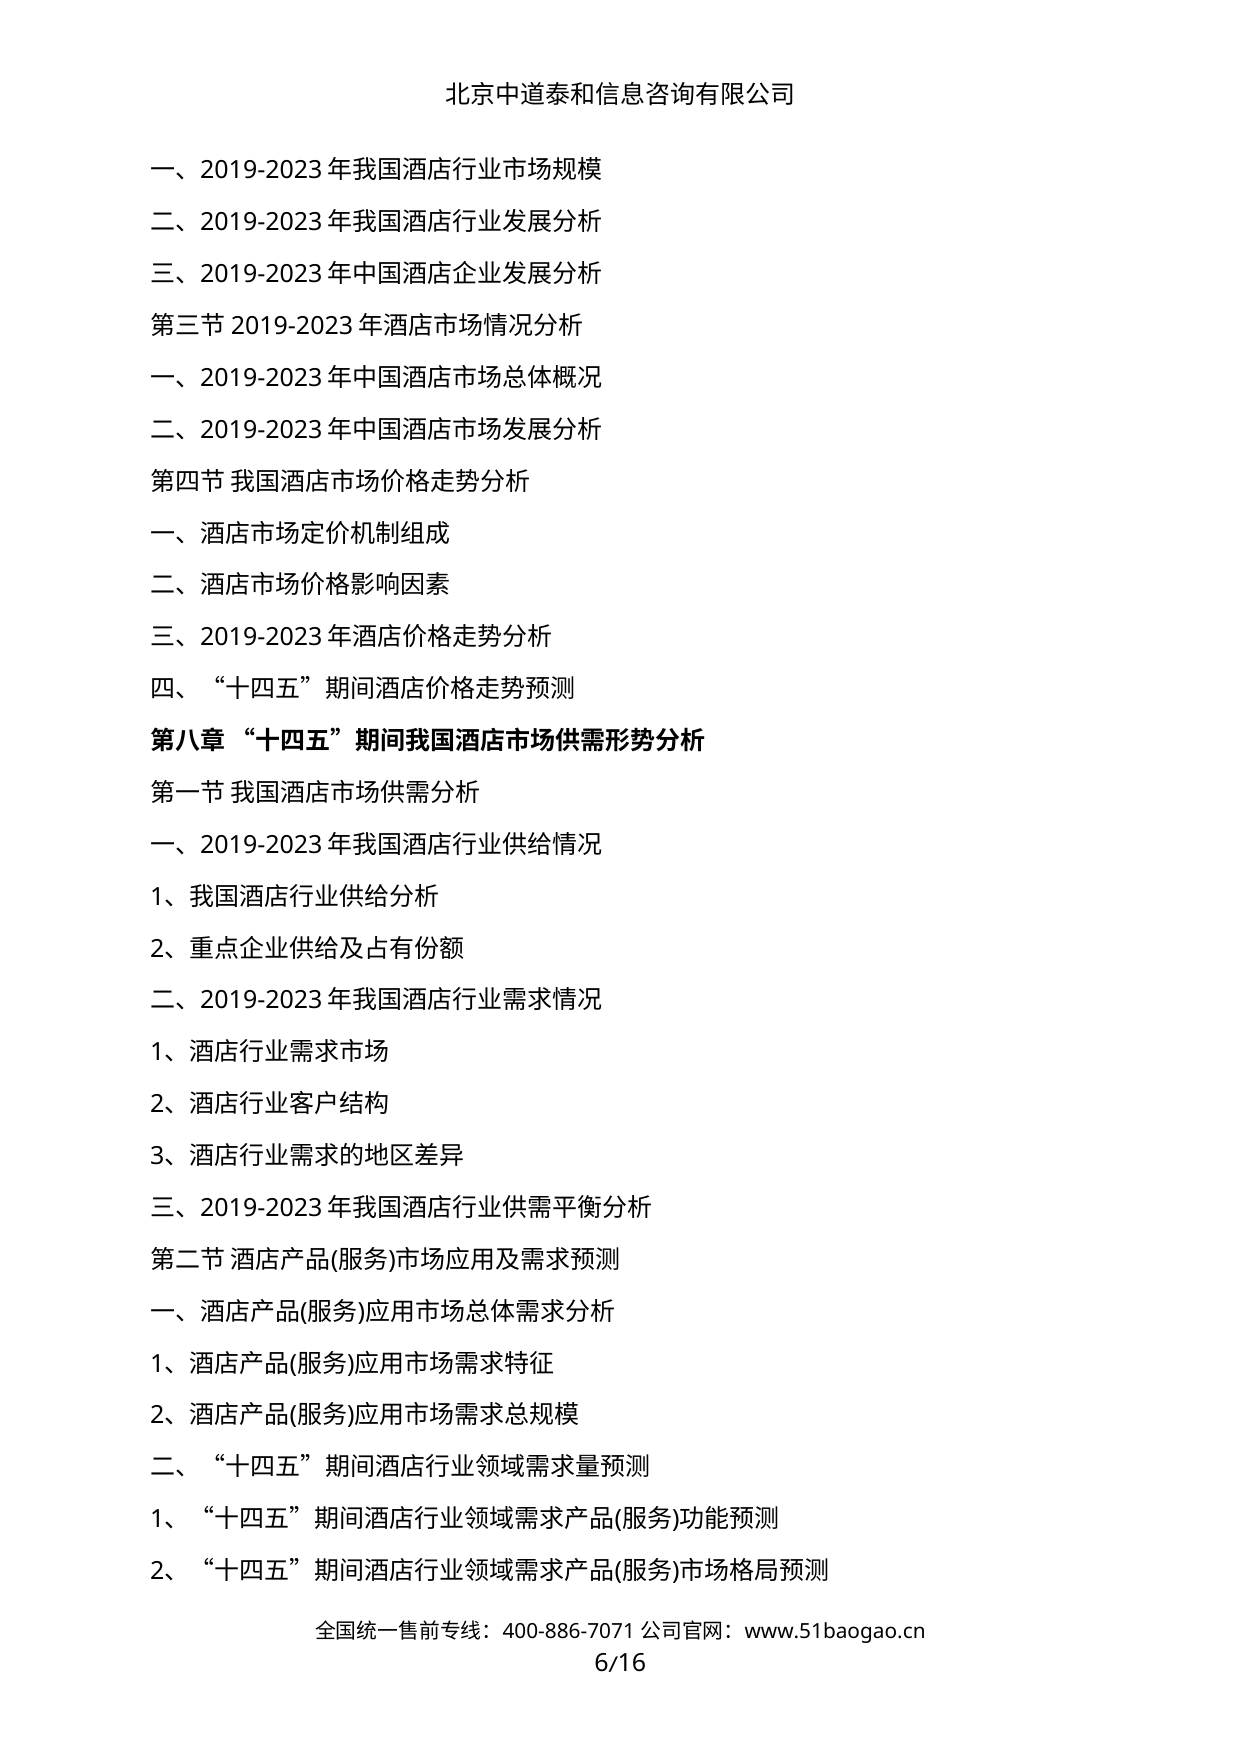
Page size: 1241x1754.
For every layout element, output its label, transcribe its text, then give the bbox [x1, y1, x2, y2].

text 二、2019-2023年中国酒店市场发展分析 [150, 409, 1090, 446]
text 第一节 我国酒店市场供需分析 [150, 772, 1090, 809]
text 第三节 2019-2023年酒店市场情况分析 [150, 306, 1090, 342]
text 3、酒店行业需求的地区差异 [150, 1136, 1090, 1172]
text 第四节 我国酒店市场价格走势分析 [150, 461, 1090, 497]
text 1、酒店行业需求市场 [150, 1032, 1090, 1068]
text 一、酒店产品(服务)应用市场总体需求分析 [150, 1291, 1090, 1327]
text 第八章 “十四五”期间我国酒店市场供需形势分析 [150, 721, 1090, 757]
text 2、酒店产品(服务)应用市场需求总规模 [150, 1395, 1090, 1431]
text 1、酒店产品(服务)应用市场需求特征 [150, 1343, 1090, 1379]
text 一、2019-2023年中国酒店市场总体概况 [150, 357, 1090, 394]
text 2、重点企业供给及占有份额 [150, 928, 1090, 964]
text 一、酒店市场定价机制组成 [150, 513, 1090, 549]
text 二、2019-2023年我国酒店行业需求情况 [150, 980, 1090, 1016]
text 四、“十四五”期间酒店价格走势预测 [150, 669, 1090, 705]
text 1、我国酒店行业供给分析 [150, 876, 1090, 912]
text 一、2019-2023年我国酒店行业市场规模 [150, 150, 1090, 186]
text 2、酒店行业客户结构 [150, 1084, 1090, 1120]
text 1、“十四五”期间酒店行业领域需求产品(服务)功能预测 [150, 1499, 1090, 1535]
text 一、2019-2023年我国酒店行业供给情况 [150, 824, 1090, 861]
text 第二节 酒店产品(服务)市场应用及需求预测 [150, 1239, 1090, 1276]
text 三、2019-2023年中国酒店企业发展分析 [150, 254, 1090, 290]
text 2、“十四五”期间酒店行业领域需求产品(服务)市场格局预测 [150, 1551, 1090, 1587]
text 二、“十四五”期间酒店行业领域需求量预测 [150, 1447, 1090, 1483]
text 三、2019-2023年我国酒店行业供需平衡分析 [150, 1187, 1090, 1224]
text 二、酒店市场价格影响因素 [150, 565, 1090, 601]
text 二、2019-2023年我国酒店行业发展分析 [150, 202, 1090, 238]
text 三、2019-2023年酒店价格走势分析 [150, 617, 1090, 653]
